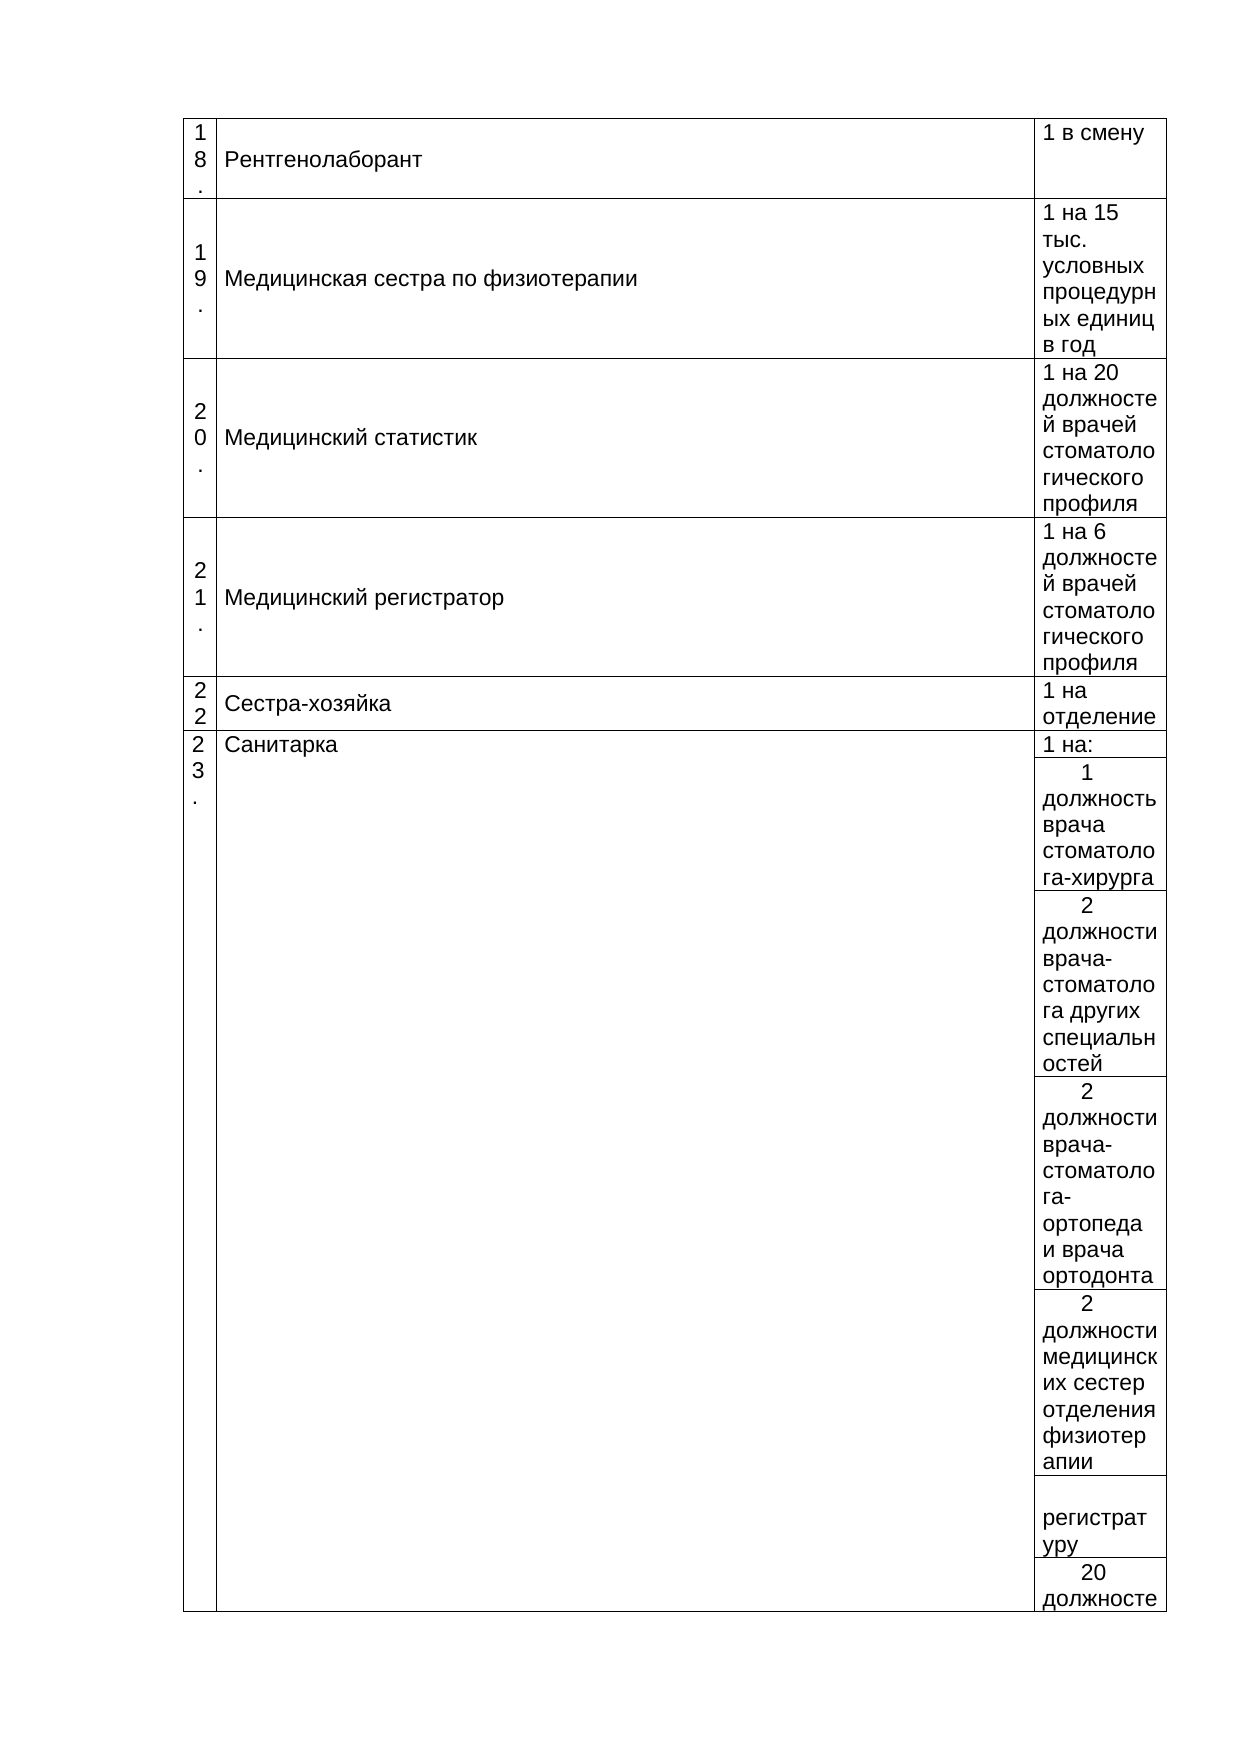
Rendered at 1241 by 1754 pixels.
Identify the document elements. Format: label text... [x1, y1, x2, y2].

table_cell Санитарка [217, 731, 1034, 1611]
table_cell Рентгенолаборант [217, 119, 1034, 198]
table_cell 23. [184, 731, 216, 1611]
table_cell 1 на 15 тыс. условных процедурных единиц в год [1035, 199, 1166, 357]
table_cell 1 на: [1035, 731, 1166, 757]
table_cell 2 должности врача-стоматолога-ортопеда и врача ортодонта [1035, 1077, 1166, 1289]
table_cell регистратуру [1035, 1476, 1166, 1557]
table_cell 2 должности врача-стоматолога других специальностей [1035, 891, 1166, 1076]
table_cell 22 [184, 677, 216, 729]
table_cell Сестра-хозяйка [217, 677, 1034, 729]
table_cell Медицинская сестра по физиотерапии [217, 199, 1034, 357]
table_cell 18. [184, 119, 216, 198]
table_cell 1 должность врача стоматолога-хирурга [1035, 758, 1166, 890]
table_cell 1 на 20 должностей врачей стоматологического профиля [1035, 359, 1166, 517]
table_cell 1 на 6 должностей врачей стоматологического профиля [1035, 518, 1166, 676]
table_cell Медицинский статистик [217, 359, 1034, 517]
table_cell 2 должности медицинских сестер отделения физиотерапии [1035, 1290, 1166, 1475]
table_cell 19. [184, 199, 216, 357]
table_cell 1 на отделение [1035, 677, 1166, 729]
table_cell 20. [184, 359, 216, 517]
table_cell 21. [184, 518, 216, 676]
table_cell Медицинский регистратор [217, 518, 1034, 676]
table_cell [1035, 1558, 1166, 1611]
table_cell 1 в смену [1035, 119, 1166, 198]
